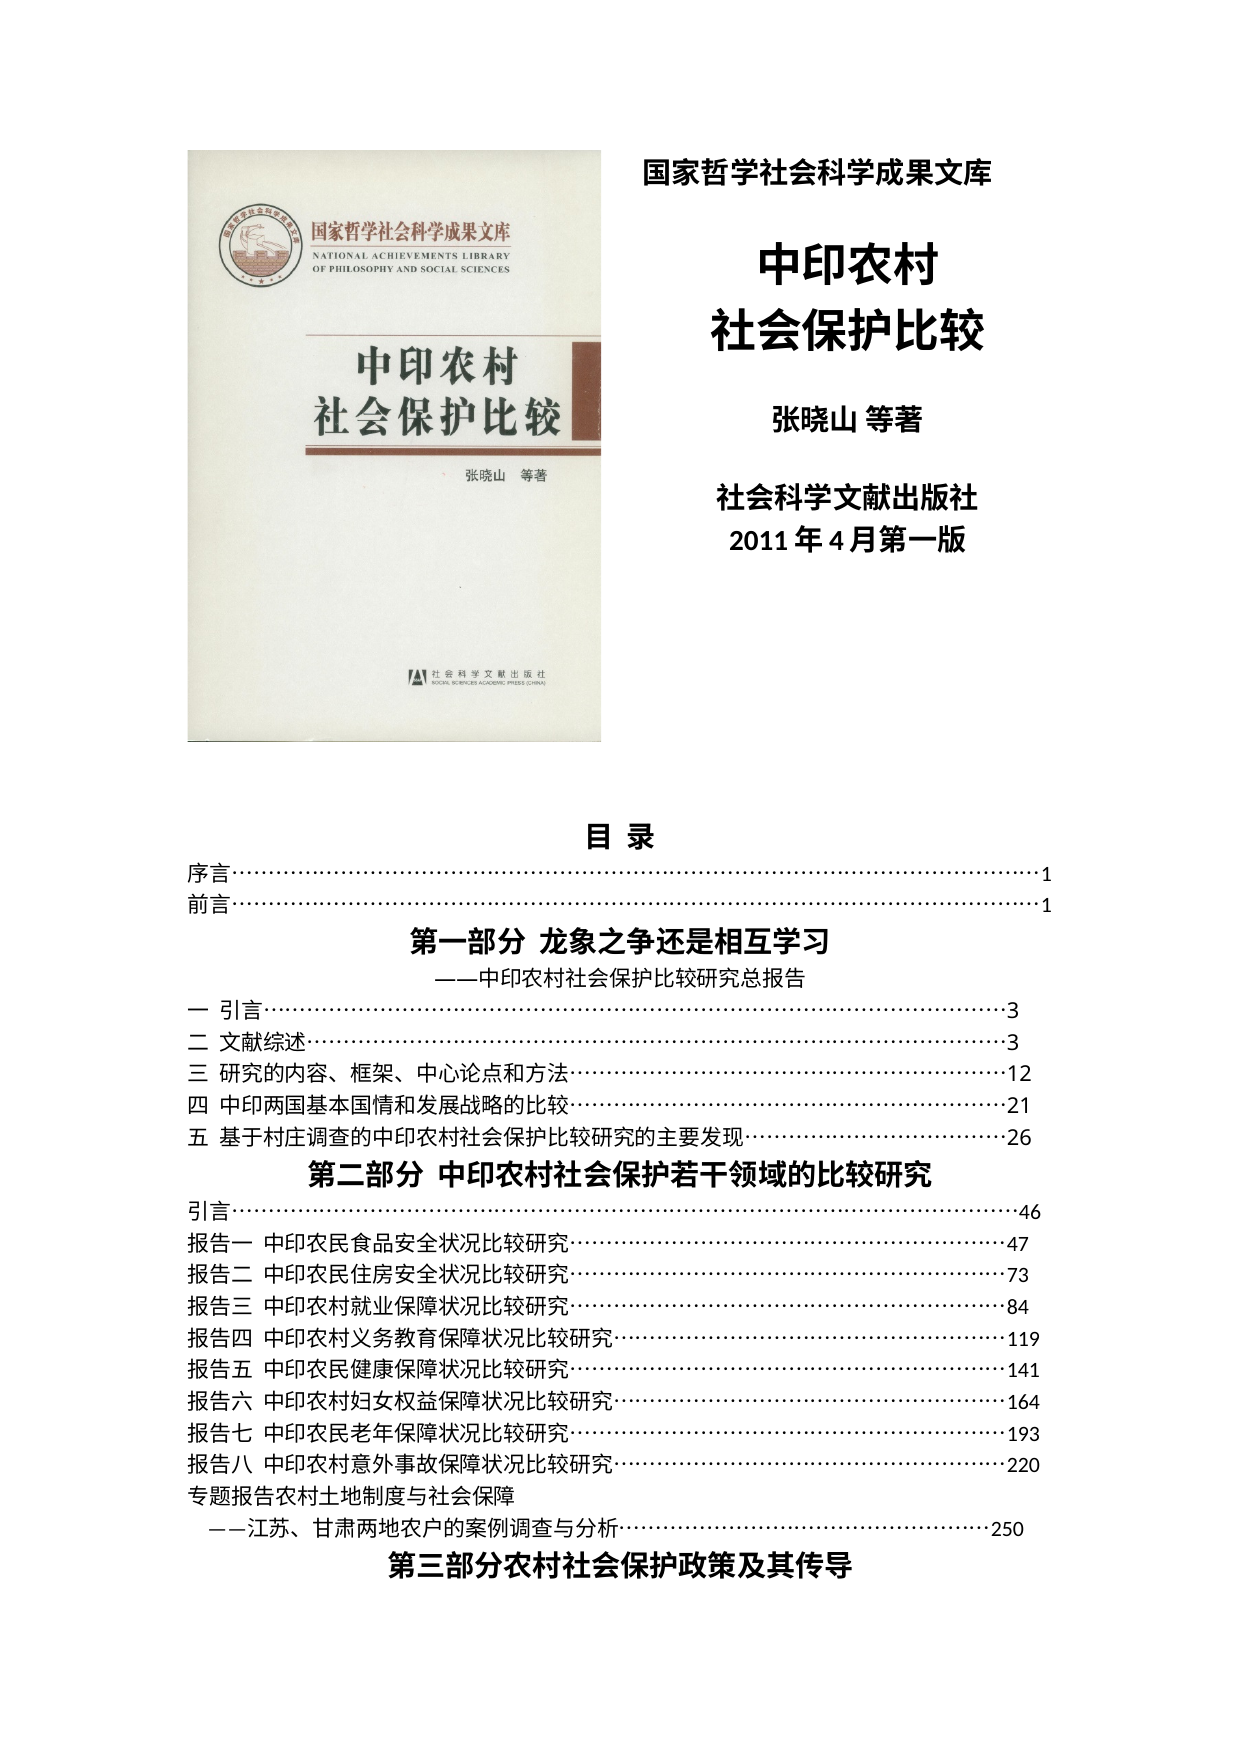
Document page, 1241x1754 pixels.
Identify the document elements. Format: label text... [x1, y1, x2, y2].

text 第一部分 龙象之争还是相互学习 [187, 919, 1053, 961]
text 第三部分农村社会保护政策及其传导 [187, 1542, 1053, 1585]
text 序言…………………………………………………………………………………………………1 [187, 856, 1053, 887]
text 张晓山 等著 [642, 396, 1053, 438]
text 报告二 中印农民住房安全状况比较研究……………………………………………………73 [187, 1257, 1053, 1289]
text 2011年4月第一版 [642, 516, 1053, 559]
text 四 中印两国基本国情和发展战略的比较……………………………………………………21 [187, 1088, 1053, 1120]
text 专题报告农村土地制度与社会保障 [187, 1479, 1053, 1511]
text 引言………………………………………………………………………………………………46 [187, 1194, 1053, 1226]
text 社会科学文献出版社 [642, 474, 1053, 516]
text 中印农村 [642, 228, 1053, 294]
text ——中印农村社会保护比较研究总报告 [187, 961, 1053, 993]
text 报告四 中印农村义务教育保障状况比较研究………………………………………………119 [187, 1321, 1053, 1352]
text 五 基于村庄调查的中印农村社会保护比较研究的主要发现………………………………26 [187, 1120, 1053, 1152]
text ——江苏、甘肃两地农户的案例调查与分析……………………………………………250 [187, 1511, 1053, 1542]
text 国家哲学社会科学成果文库 [642, 150, 1053, 192]
text 二 文献综述……………………………………………………………………………………3 [187, 1025, 1053, 1056]
text 一 引言…………………………………………………………………………………………3 [187, 993, 1053, 1025]
picture [187, 150, 602, 742]
text 社会保护比较 [642, 294, 1053, 361]
text 报告六 中印农村妇女权益保障状况比较研究………………………………………………164 [187, 1384, 1053, 1416]
text 前言…………………………………………………………………………………………………1 [187, 887, 1053, 919]
text 报告八 中印农村意外事故保障状况比较研究………………………………………………220 [187, 1447, 1053, 1479]
text 目 录 [187, 813, 1053, 856]
text 报告一 中印农民食品安全状况比较研究……………………………………………………47 [187, 1226, 1053, 1257]
text 报告五 中印农民健康保障状况比较研究……………………………………………………141 [187, 1352, 1053, 1384]
text 三 研究的内容、框架、中心论点和方法……………………………………………………12 [187, 1056, 1053, 1088]
text 报告七 中印农民老年保障状况比较研究……………………………………………………193 [187, 1416, 1053, 1447]
text 第二部分 中印农村社会保护若干领域的比较研究 [187, 1152, 1053, 1194]
text 报告三 中印农村就业保障状况比较研究……………………………………………………84 [187, 1289, 1053, 1321]
